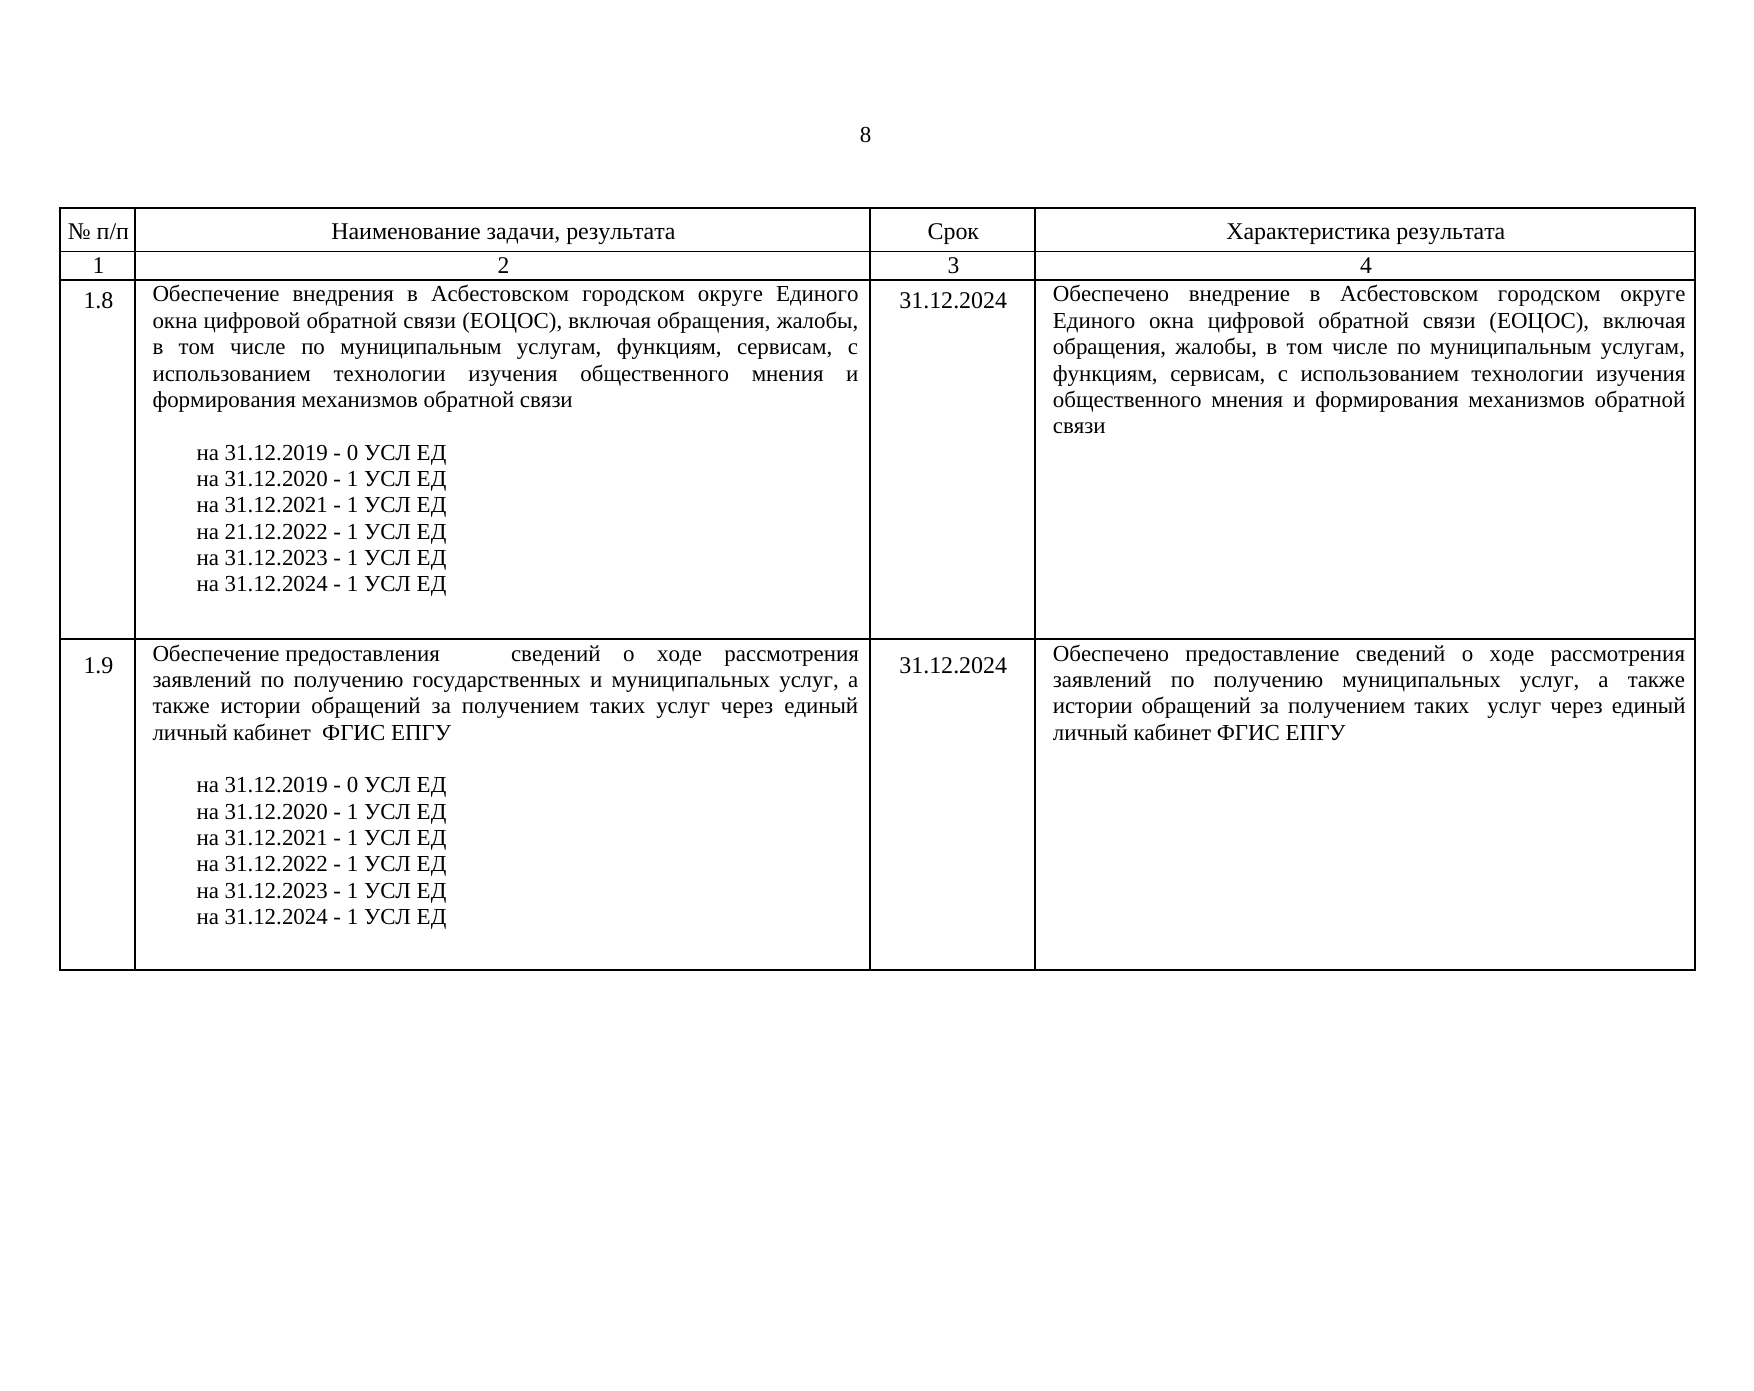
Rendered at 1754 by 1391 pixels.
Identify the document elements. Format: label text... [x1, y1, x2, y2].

table_cell 1.8 [61, 281, 134, 638]
table_cell 1 [61, 252, 134, 279]
table_header Наименование задачи, результата [136, 209, 869, 251]
table_cell Обеспечено внедрение в Асбестовском городском округе Единого окна цифровой обратной связи (ЕОЦОС), включая обращения, жалобы, в том числе по муниципальным услугам, функциям, сервисам, с использованием технологии изучения общественного мнения и формирования механизмов обратной связи [1036, 281, 1694, 638]
table_cell 4 [1036, 252, 1694, 279]
table_header Срок [871, 209, 1034, 251]
table_header № п/п [61, 209, 134, 251]
table_cell Обеспечение предоставления сведений о ходе рассмотрения заявлений по получению государственных и муниципальных услуг, а также истории обращений за получением таких услуг через единый личный кабинет ФГИС ЕПГУ на 31.12.2019 - 0 УСЛ ЕД на 31.12.2020 - 1 УСЛ ЕД на 31.12.2021 - 1 УСЛ ЕД на 31.12.2022 - 1 УСЛ ЕД на 31.12.2023 - 1 УСЛ ЕД на 31.12.2024 - 1 УСЛ ЕД [136, 640, 869, 969]
table_header Характеристика результата [1036, 209, 1694, 251]
table_cell 1.9 [61, 640, 134, 969]
table_cell 31.12.2024 [871, 640, 1034, 969]
table_cell Обеспечение внедрения в Асбестовском городском округе Единого окна цифровой обратной связи (ЕОЦОС), включая обращения, жалобы, в том числе по муниципальным услугам, функциям, сервисам, с использованием технологии изучения общественного мнения и формирования механизмов обратной связи на 31.12.2019 - 0 УСЛ ЕД на 31.12.2020 - 1 УСЛ ЕД на 31.12.2021 - 1 УСЛ ЕД на 21.12.2022 - 1 УСЛ ЕД на 31.12.2023 - 1 УСЛ ЕД на 31.12.2024 - 1 УСЛ ЕД [136, 281, 869, 638]
table_cell 3 [871, 252, 1034, 279]
table_cell Обеспечено предоставление сведений о ходе рассмотрения заявлений по получению муниципальных услуг, а также истории обращений за получением таких услуг через единый личный кабинет ФГИС ЕПГУ [1036, 640, 1694, 969]
table_cell 31.12.2024 [871, 281, 1034, 638]
table_cell 2 [136, 252, 869, 279]
